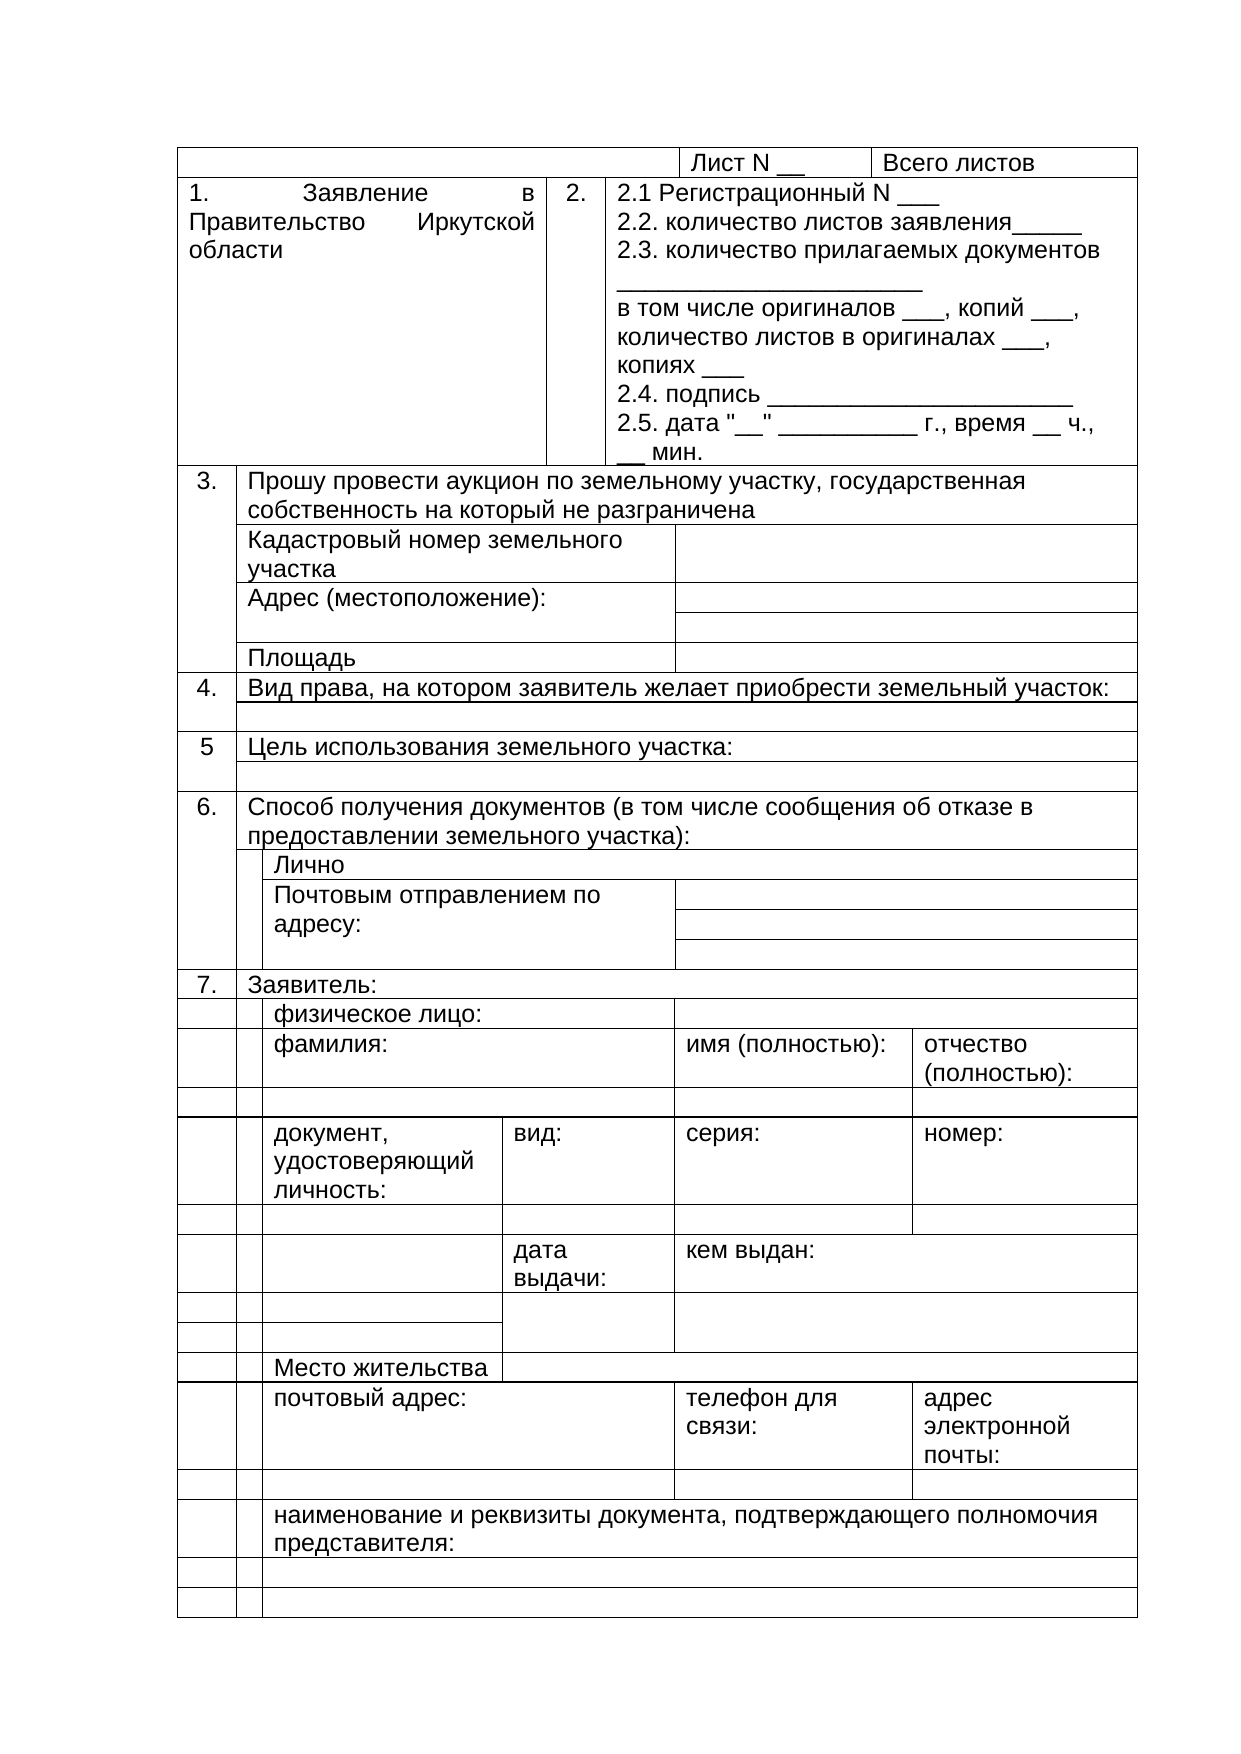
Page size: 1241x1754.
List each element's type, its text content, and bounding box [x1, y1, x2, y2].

table_cell 1. Заявление в Правительство Иркутской области [178, 178, 546, 465]
table_cell [676, 880, 1137, 909]
table_cell [676, 940, 1137, 968]
table_cell [913, 1088, 1137, 1116]
table_cell [178, 1588, 236, 1617]
table_cell [675, 1293, 1137, 1352]
table_cell Лично [263, 850, 1137, 879]
table_cell [676, 910, 1137, 939]
table_cell Почтовым отправлением по адресу: [263, 880, 675, 968]
table_cell [237, 1323, 262, 1352]
table_cell Прошу провести аукцион по земельному участку, государственная собственность на который не разграничена [237, 466, 1137, 524]
table_cell [237, 1500, 262, 1557]
table_cell [237, 1353, 262, 1381]
table_cell номер: [913, 1118, 1137, 1204]
table_header [178, 148, 679, 177]
table_cell [263, 1558, 1137, 1587]
table_cell Заявитель: [237, 970, 1137, 998]
table_cell [178, 1500, 236, 1557]
table_cell [237, 1205, 262, 1233]
table_cell [178, 1205, 236, 1233]
table_cell [178, 1088, 236, 1116]
table_cell [178, 1323, 236, 1352]
table_cell физическое лицо: [263, 999, 674, 1028]
table_cell [237, 850, 262, 968]
table_cell [913, 1470, 1137, 1498]
table_cell [237, 1588, 262, 1617]
table_header Всего листов [872, 148, 1137, 177]
table_cell серия: [675, 1118, 912, 1204]
table_cell [178, 1293, 236, 1322]
table_cell имя (полностью): [675, 1029, 912, 1087]
table_cell [263, 1293, 502, 1322]
table_cell [263, 1323, 502, 1352]
table_cell [237, 999, 262, 1028]
table_cell [237, 1470, 262, 1498]
table_cell 2.1 Регистрационный N ___ 2.2. количество листов заявления_____ 2.3. количество прилагаемых документов ______________________ в том числе оригиналов ___, копий ___, количество листов в оригиналах ___, копиях ___ 2.4. подпись ______________________ 2.5. дата "__" __________ г., время __ ч., __ мин. [606, 178, 1137, 465]
table_cell [178, 1558, 236, 1587]
table_cell Вид права, на котором заявитель желает приобрести земельный участок: [237, 673, 1137, 701]
table_cell [675, 1088, 912, 1116]
table_cell [178, 999, 236, 1028]
table_cell [178, 1353, 236, 1381]
table_cell [237, 1558, 262, 1587]
table_cell [178, 1235, 236, 1292]
table_cell 3. [178, 466, 236, 672]
table_cell 4. [178, 673, 236, 731]
table_header Лист N __ [680, 148, 871, 177]
table_cell [913, 1205, 1137, 1233]
table_cell Способ получения документов (в том числе сообщения об отказе в предоставлении земельного участка): [237, 792, 1137, 849]
table_cell [263, 1205, 502, 1233]
table_cell почтовый адрес: [263, 1383, 674, 1469]
table_cell [237, 762, 1137, 791]
table_cell [237, 1118, 262, 1204]
table_cell 2. [547, 178, 605, 465]
table_cell [676, 525, 1137, 582]
table_cell [263, 1470, 674, 1498]
table_cell [676, 613, 1137, 642]
table_cell [237, 1088, 262, 1116]
table_cell [263, 1088, 674, 1116]
table_cell Цель использования земельного участка: [237, 732, 1137, 761]
table_cell [237, 1029, 262, 1087]
table_cell [263, 1235, 502, 1292]
table_cell Площадь [237, 643, 675, 672]
table_cell документ, удостоверяющий личность: [263, 1118, 502, 1204]
table_cell адрес электронной почты: [913, 1383, 1137, 1469]
table_cell [503, 1293, 674, 1352]
table_cell фамилия: [263, 1029, 674, 1087]
table_cell [237, 1383, 262, 1469]
table_cell [263, 1588, 1137, 1617]
table_cell [178, 1029, 236, 1087]
table_cell телефон для связи: [675, 1383, 912, 1469]
table_cell [503, 1353, 1137, 1381]
table_cell [676, 583, 1137, 612]
table_cell [675, 999, 1137, 1028]
table_cell Адрес (местоположение): [237, 583, 675, 642]
table_cell [676, 643, 1137, 672]
table_cell [178, 1118, 236, 1204]
table_cell дата выдачи: [503, 1235, 674, 1292]
table_cell Место жительства [263, 1353, 502, 1381]
table_cell [178, 1470, 236, 1498]
table_cell [237, 703, 1137, 731]
table_cell 7. [178, 970, 236, 998]
table_cell [503, 1205, 674, 1233]
table_cell наименование и реквизиты документа, подтверждающего полномочия представителя: [263, 1500, 1137, 1557]
table_cell отчество (полностью): [913, 1029, 1137, 1087]
table_cell [675, 1470, 912, 1498]
table_cell [237, 1293, 262, 1322]
table_cell [237, 1235, 262, 1292]
table_cell 5 [178, 732, 236, 791]
table_cell 6. [178, 792, 236, 968]
table_cell [675, 1205, 912, 1233]
table_cell кем выдан: [675, 1235, 1137, 1292]
table_cell [178, 1383, 236, 1469]
table_cell вид: [503, 1118, 674, 1204]
table_cell Кадастровый номер земельного участка [237, 525, 675, 582]
